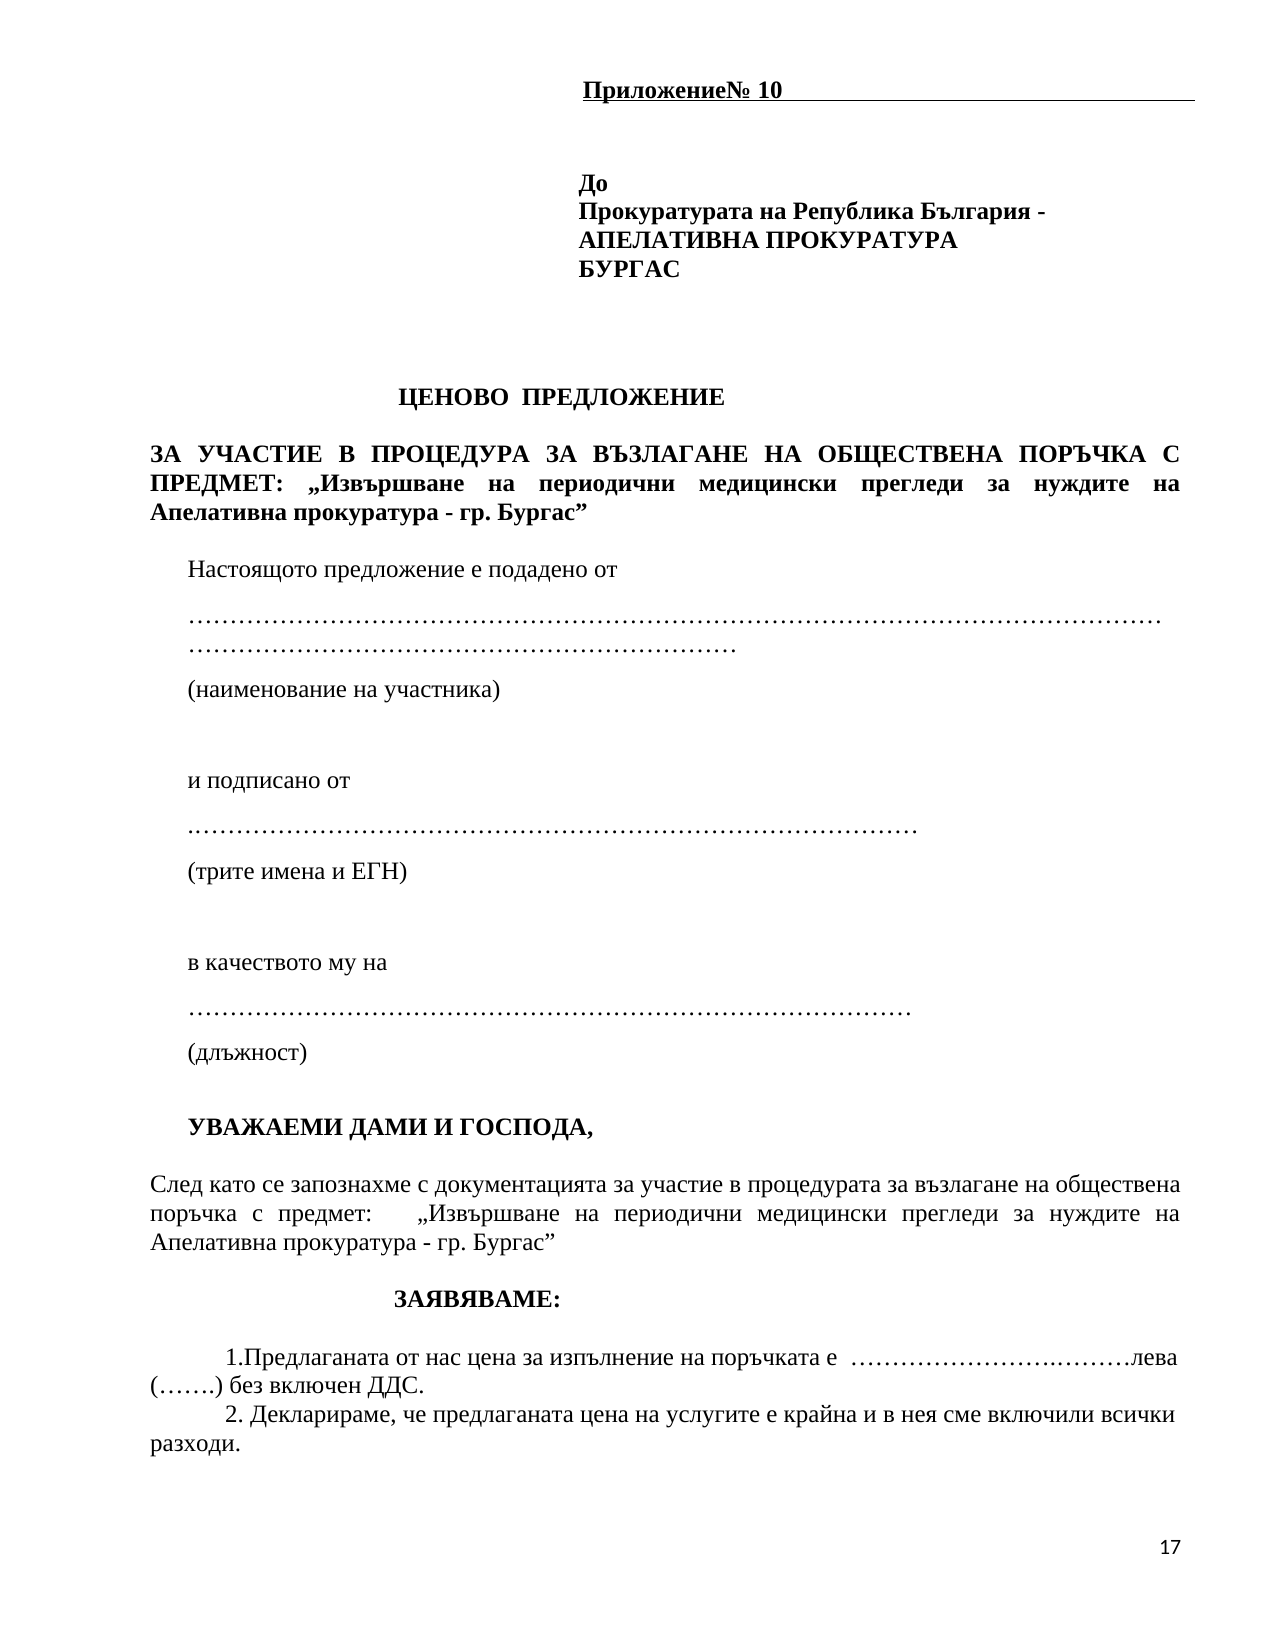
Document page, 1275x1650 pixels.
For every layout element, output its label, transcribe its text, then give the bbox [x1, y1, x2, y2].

text в качеството му на [187, 947, 1181, 975]
text БУРГАС [578, 254, 1181, 283]
text (трите имена и ЕГН) [187, 856, 1181, 884]
text ЗАЯВЯВАМЕ: [187, 1284, 1181, 1313]
text (длъжност) [187, 1037, 1181, 1066]
text 1.Предлаганата от нас цена за изпълнение на поръчката е …………………….………лева (…….) без включен ДДС. [150, 1342, 1181, 1399]
text ………………………………………………………………………………………………………………………………………………………………… [187, 600, 1181, 657]
text …………………………………………………………………………… [187, 992, 1181, 1021]
text ЦЕНОВО ПРЕДЛОЖЕНИЕ [398, 382, 1181, 411]
text Приложение№ 10 [116, 75, 1230, 104]
text До [578, 168, 1181, 196]
text След като се запознахме с документацията за участие в процедурата за възлагане на обществена поръчка с предмет: „Извършване на периодични медицински прегледи за нуждите на Апелативна прокуратура - гр. Бургас” [150, 1169, 1181, 1255]
text 2. Декларираме, че предлаганата цена на услугите е крайна и в нея сме включили всички разходи. [150, 1399, 1181, 1457]
text Настоящото предложение е подадено от [187, 554, 1181, 583]
text УВАЖАЕМИ ДАМИ И ГОСПОДА, [187, 1112, 1181, 1140]
text .…………………………………………………………………………… [187, 810, 1181, 839]
text (наименование на участника) [187, 674, 1181, 703]
text и подписано от [187, 765, 1181, 794]
text за участие в процедура за възлагане на обществена поръчка с предмет: „Извършване на периодични медицински прегледи за нуждите на Апелативна прокуратура - гр. Бургас” [150, 439, 1181, 526]
text Прокуратурата на Република България - АПЕЛАТИВНА ПРОКУРАТУРА [578, 196, 1181, 254]
